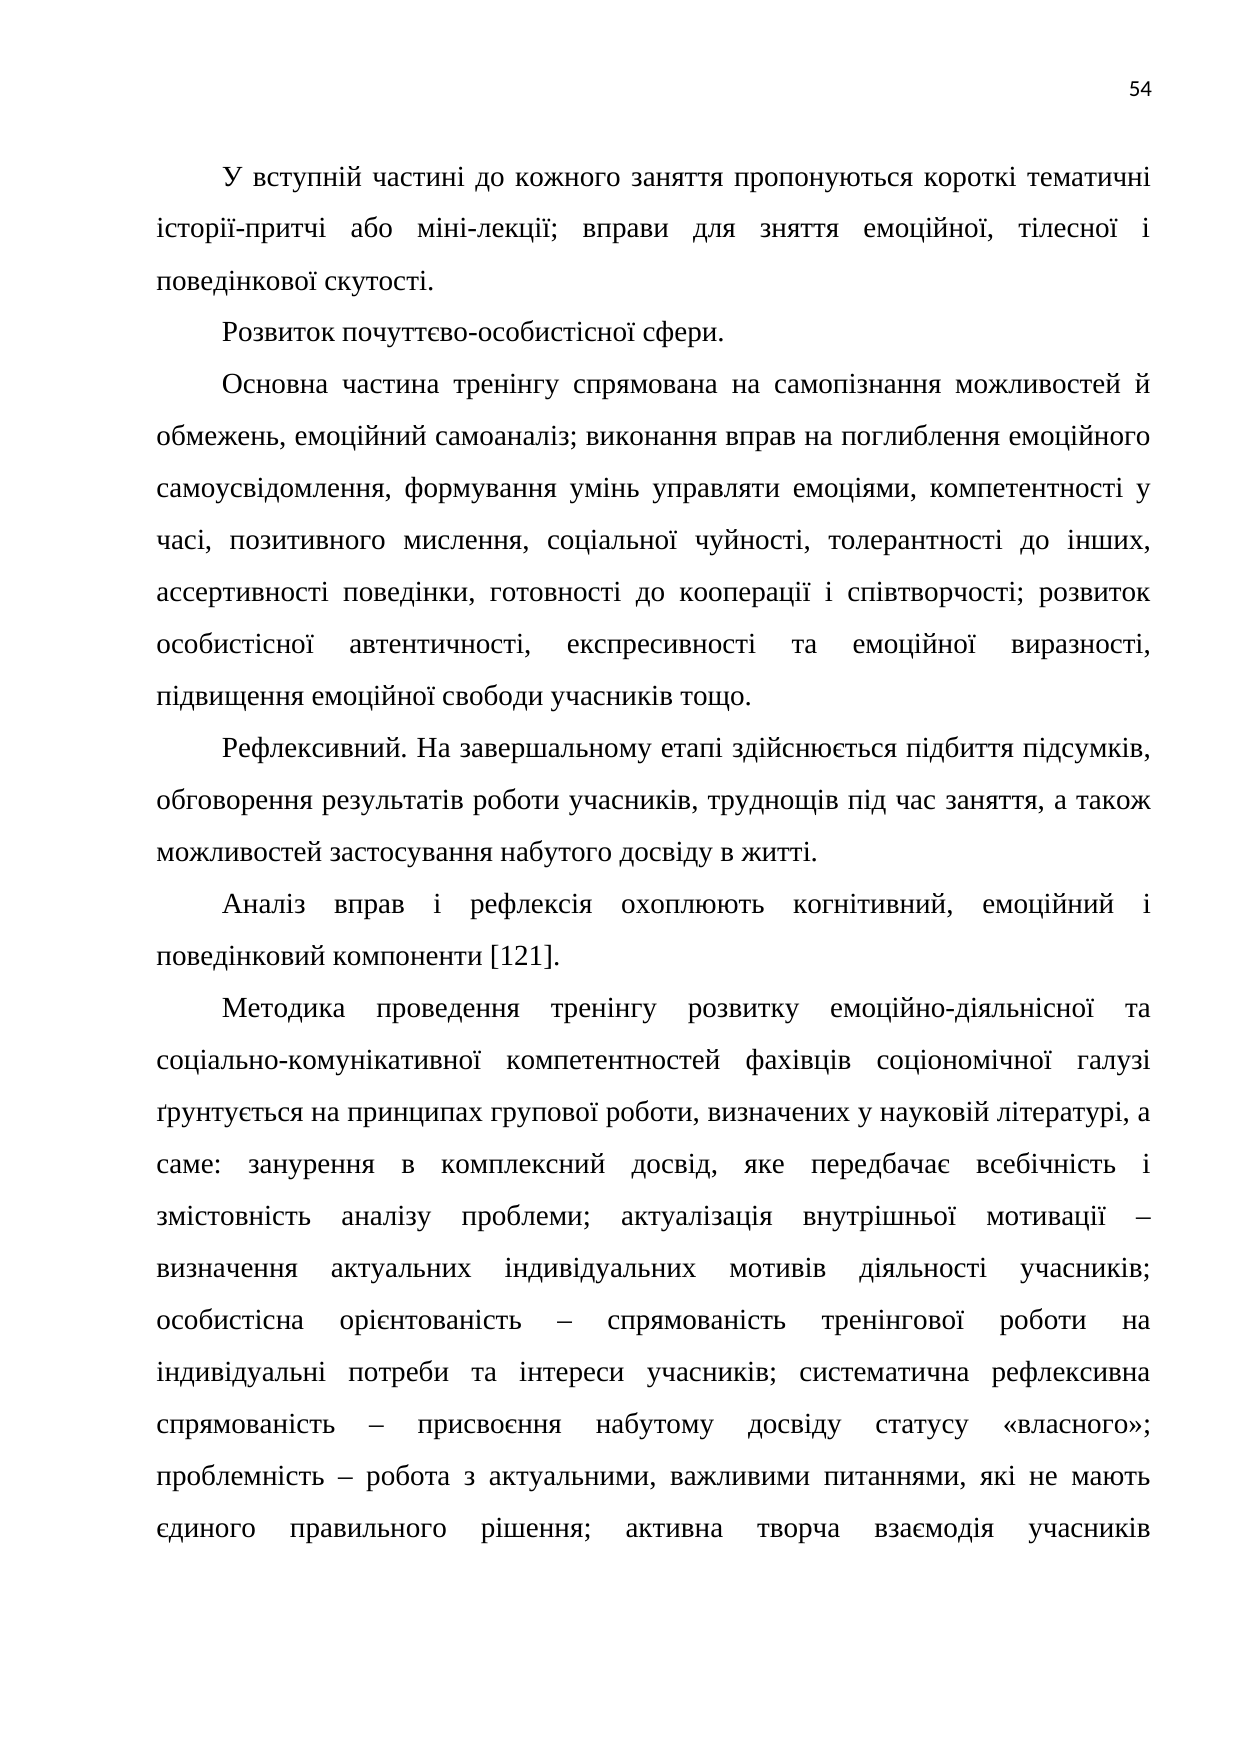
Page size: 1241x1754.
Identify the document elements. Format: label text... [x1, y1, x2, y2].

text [156, 990, 1152, 1544]
text Основна частина тренінгу спрямована на самопізнання можливостей й обмежень, емоційний самоаналіз; виконання вправ на поглиблення емоційного самоусвідомлення, формування умінь управляти емоціями, компетентності у часі, позитивного мислення, соціальної чуйності, толерантності до інших, ассертивності поведінки, готовності до кооперації і співтворчості; розвиток особистісної автентичності, експресивності та емоційної виразності, підвищення емоційної свободи учасників тощо. [156, 367, 1152, 712]
text Розвиток почуттєво-особистісної сфери. [156, 314, 1152, 348]
text Аналіз вправ і рефлексія охоплюють когнітивний, емоційний і поведінковий компоненти [121]. [156, 886, 1152, 972]
text Рефлексивний. На завершальному етапі здійснюється підбиття підсумків, обговорення результатів роботи учасників, труднощів під час заняття, а також можливостей застосування набутого досвіду в житті. [156, 730, 1152, 868]
text У вступній частині до кожного заняття пропонуються короткі тематичні історії-притчі або міні-лекції; вправи для зняття емоційної, тілесної і поведінкової скутості. [156, 159, 1152, 296]
